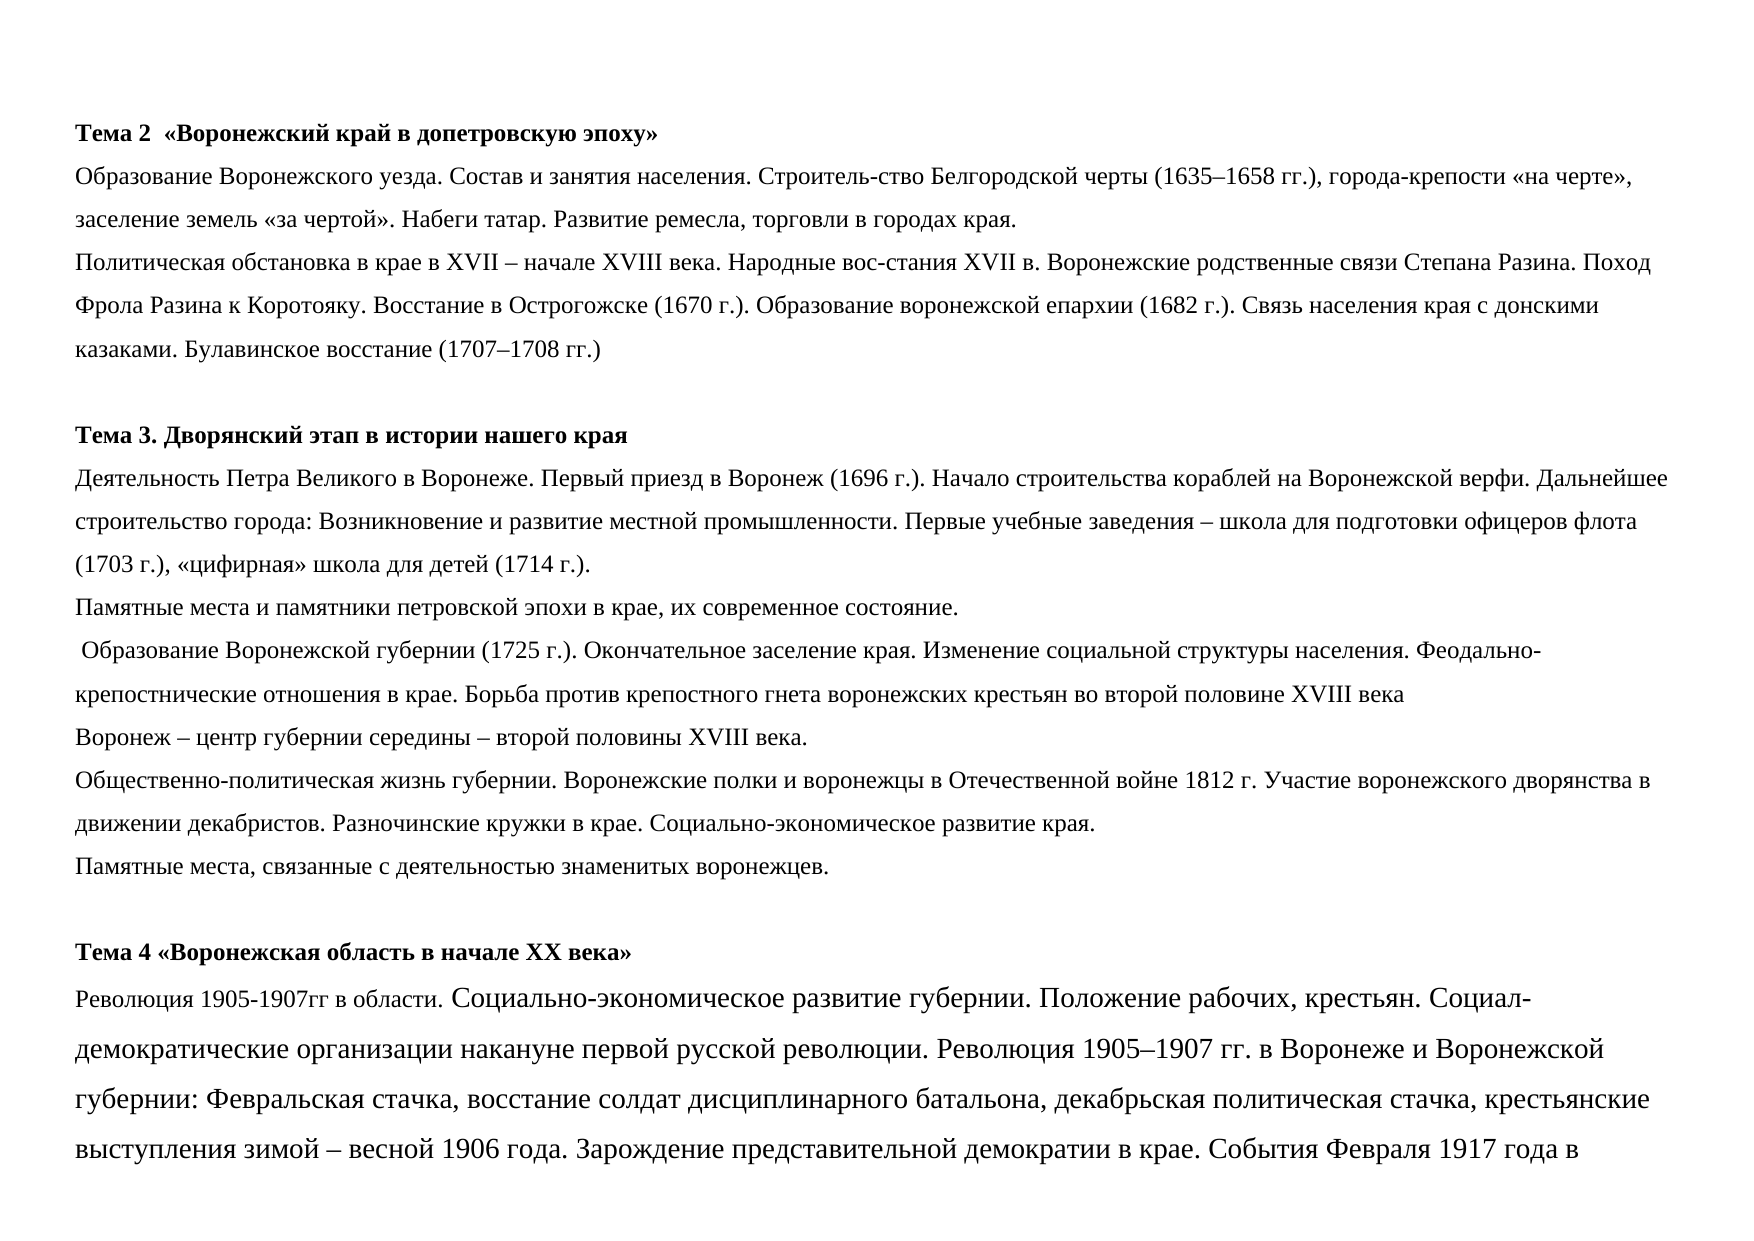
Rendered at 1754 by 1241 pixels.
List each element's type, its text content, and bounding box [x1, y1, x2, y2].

text Тема 4 «Воронежская область в начале XX века» [75, 937, 1679, 966]
text Общественно-политическая жизнь губернии. Воронежские полки и воронежцы в Отечественной войне 1812 г. Участие воронежского дворянства в движении декабристов. Разночинские кружки в крае. Социально-экономическое развитие края. [75, 765, 1679, 837]
text Памятные места, связанные с деятельностью знаменитых воронежцев. [75, 851, 1679, 880]
text Тема 2 «Воронежский край в допетровскую эпоху» [75, 118, 1679, 147]
text Тема 3. Дворянский этап в истории нашего края [75, 420, 1679, 449]
text Воронеж – центр губернии середины – второй половины XVIII века. [75, 722, 1679, 751]
text Политическая обстановка в крае в XVII – начале XVIII века. Народные вос-стания XVII в. Воронежские родственные связи Степана Разина. Поход Фрола Разина к Коротояку. Восстание в Острогожске (1670 г.). Образование воронежской епархии (1682 г.). Связь населения края с донскими казаками. Булавинское восстание (1707–1708 гг.) [75, 247, 1679, 362]
text Деятельность Петра Великого в Воронеже. Первый приезд в Воронеж (1696 г.). Начало строительства кораблей на Воронежской верфи. Дальнейшее строительство города: Возникновение и развитие местной промышленности. Первые учебные заведения – школа для подготовки офицеров флота (1703 г.), «цифирная» школа для детей (1714 г.). [75, 463, 1679, 578]
text Памятные места и памятники петровской эпохи в крае, их современное состояние. [75, 592, 1679, 621]
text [75, 981, 1679, 1165]
text Образование Воронежской губернии (1725 г.). Окончательное заселение края. Изменение социальной структуры населения. Феодально-крепостнические отношения в крае. Борьба против крепостного гнета воронежских крестьян во второй половине XVIII века [75, 636, 1679, 707]
text Образование Воронежского уезда. Состав и занятия населения. Строитель-ство Белгородской черты (1635–1658 гг.), города-крепости «на черте», заселение земель «за чертой». Набеги татар. Развитие ремесла, торговли в городах края. [75, 161, 1679, 233]
